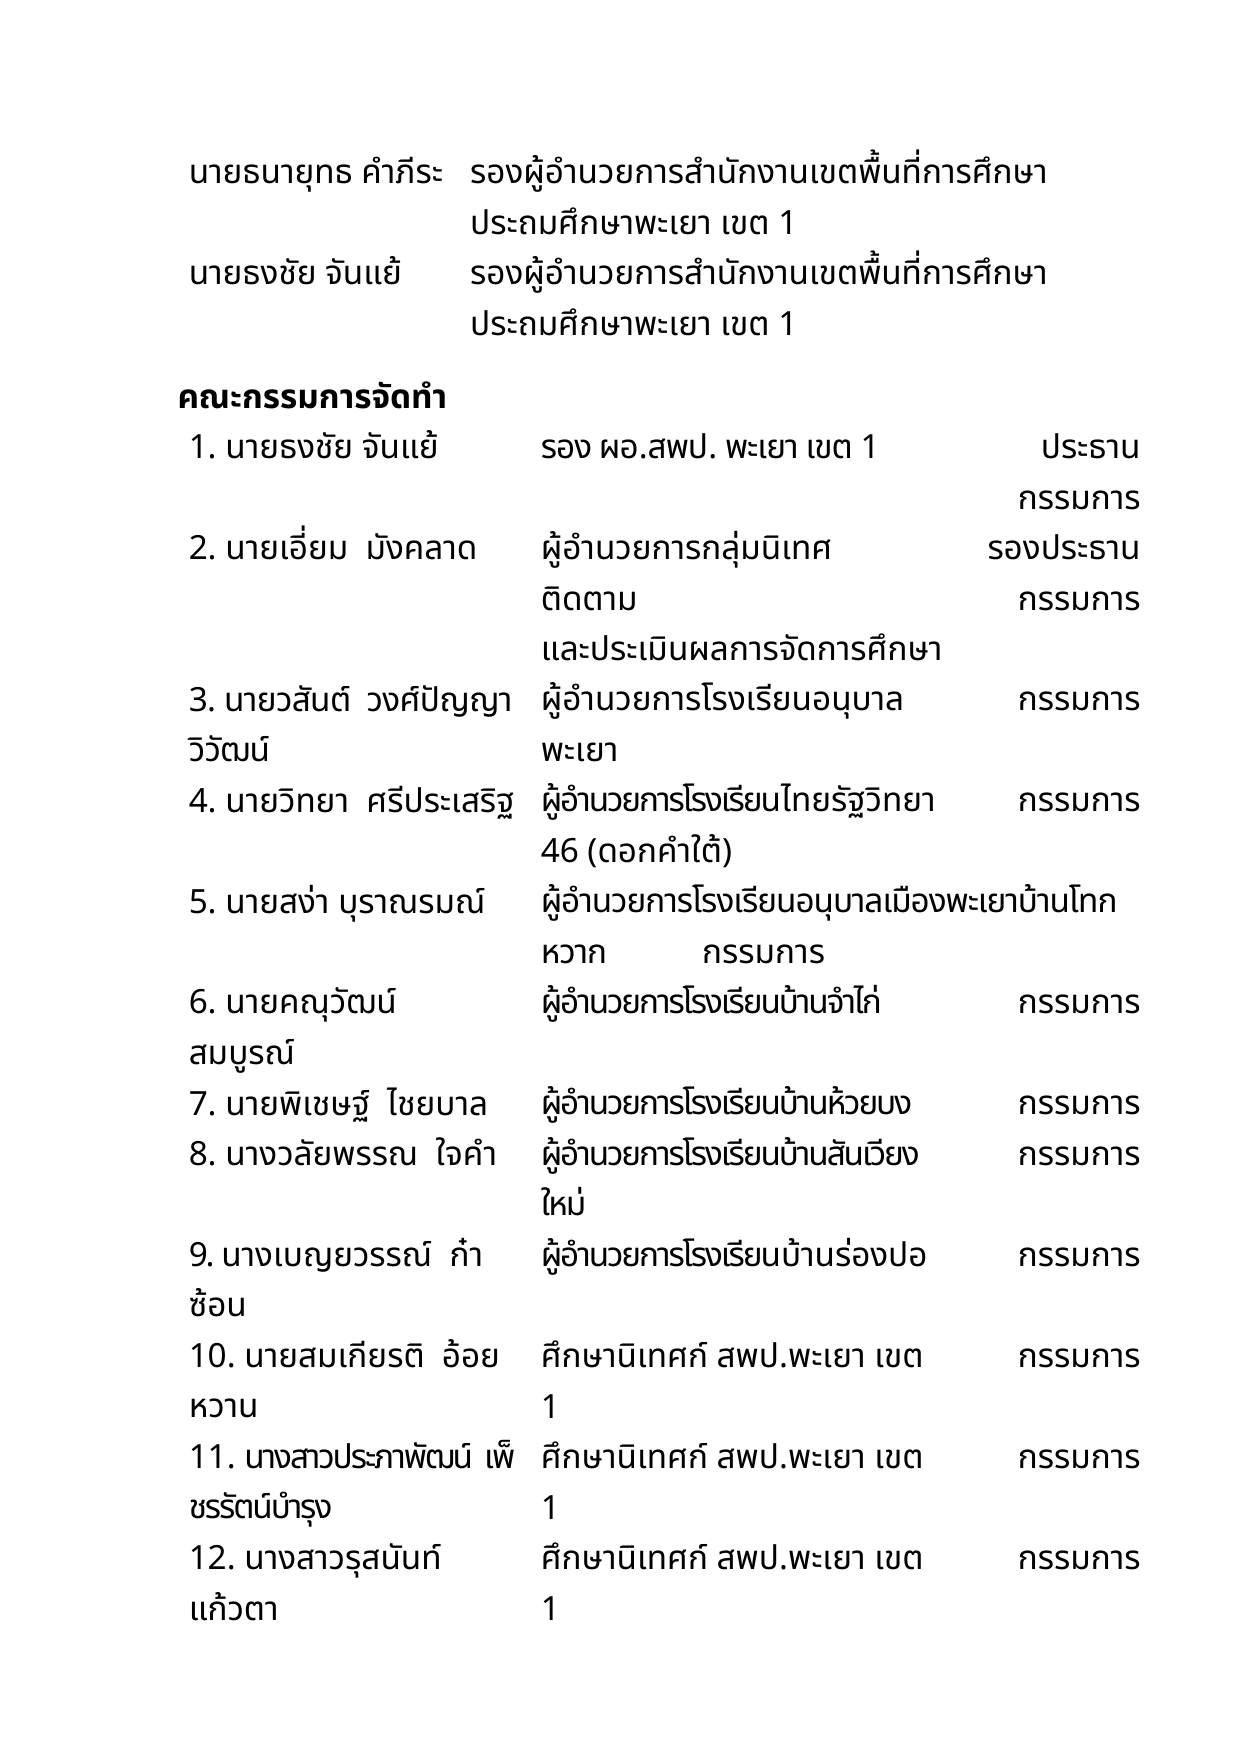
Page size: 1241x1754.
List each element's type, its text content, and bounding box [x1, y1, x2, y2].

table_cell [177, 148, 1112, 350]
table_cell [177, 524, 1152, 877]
text คณะกรรมการจัดทำ [177, 373, 1152, 423]
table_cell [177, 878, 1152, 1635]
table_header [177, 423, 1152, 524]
